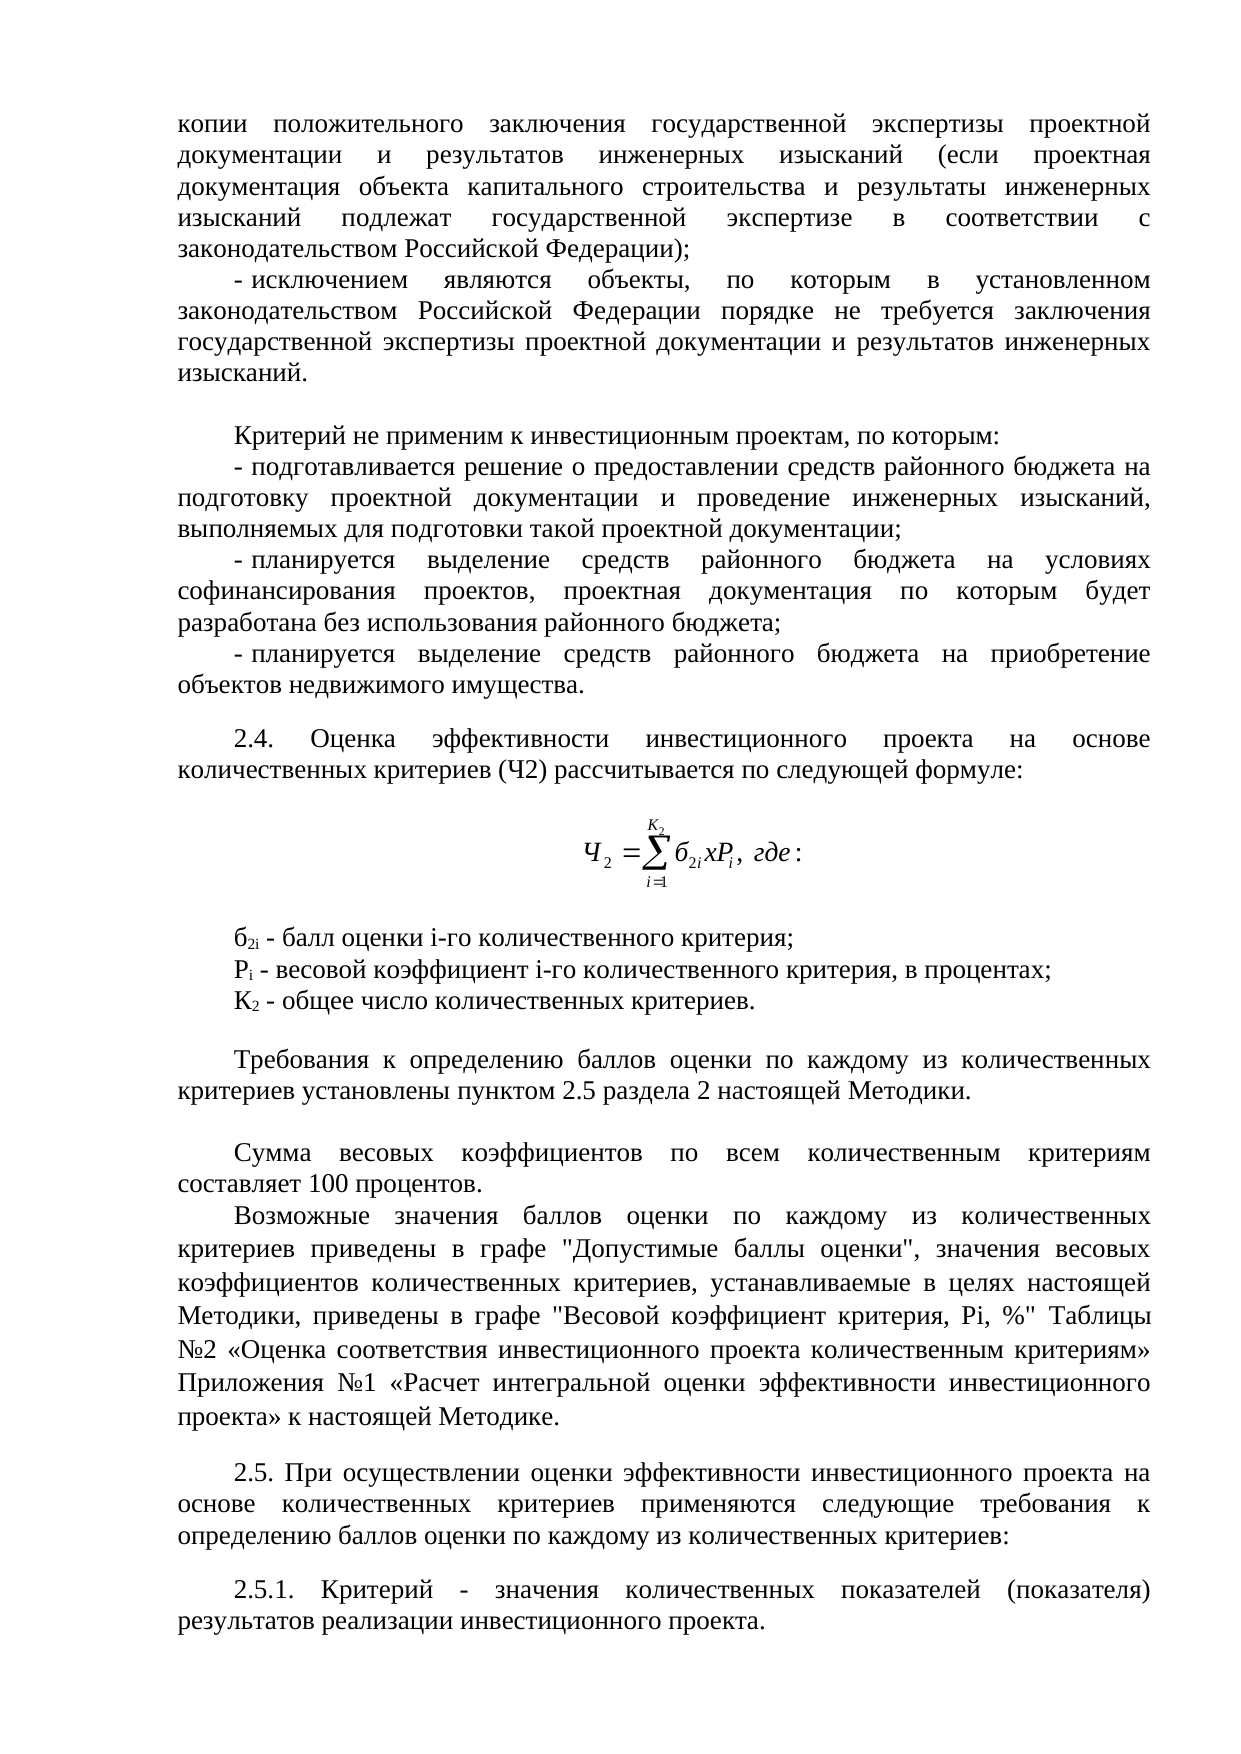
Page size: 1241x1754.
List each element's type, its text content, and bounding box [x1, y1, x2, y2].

text - планируется выделение средств районного бюджета на приобретение объектов недвижимого имущества. [177, 637, 1152, 699]
text Сумма весовых коэффициентов по всем количественным критериям составляет 100 процентов. [177, 1136, 1152, 1199]
text 2.5. При осуществлении оценки эффективности инвестиционного проекта на основе количественных критериев применяются следующие требования к определению баллов оценки по каждому из количественных критериев: [177, 1456, 1152, 1550]
text 2.4. Оценка эффективности инвестиционного проекта на основе количественных критериев (Ч2) рассчитывается по следующей формуле: [177, 722, 1152, 784]
text 2.5.1. Критерий - значения количественных показателей (показателя) результатов реализации инвестиционного проекта. [177, 1573, 1152, 1635]
text К2 - общее число количественных критериев. [177, 984, 1152, 1015]
text Критерий не применим к инвестиционным проектам, по которым: [177, 419, 1152, 450]
text Требования к определению баллов оценки по каждому из количественных критериев установлены пунктом 2.5 раздела 2 настоящей Методики. [177, 1043, 1152, 1105]
text Pi - весовой коэффициент i-го количественного критерия, в процентах; [177, 953, 1152, 984]
text - подготавливается решение о предоставлении средств районного бюджета на подготовку проектной документации и проведение инженерных изысканий, выполняемых для подготовки такой проектной документации; [177, 450, 1152, 543]
text - планируется выделение средств районного бюджета на условиях софинансирования проектов, проектная документация по которым будет разработана без использования районного бюджета; [177, 543, 1152, 637]
text б2i - балл оценки i-го количественного критерия; [177, 922, 1152, 953]
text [177, 107, 1152, 263]
text - исключением являются объекты, по которым в установленном законодательством Российской Федерации порядке не требуется заключения государственной экспертизы проектной документации и результатов инженерных изысканий. [177, 263, 1152, 388]
text Возможные значения баллов оценки по каждому из количественных критериев приведены в графе "Допустимые баллы оценки", значения весовых коэффициентов количественных критериев, устанавливаемые в целях настоящей Методики, приведены в графе "Весовой коэффициент критерия, Рi, %" Таблицы №2 «Оценка соответствия инвестиционного проекта количественным критериям» Приложения №1 «Расчет интегральной оценки эффективности инвестиционного проекта» к настоящей Методике. [177, 1199, 1152, 1431]
